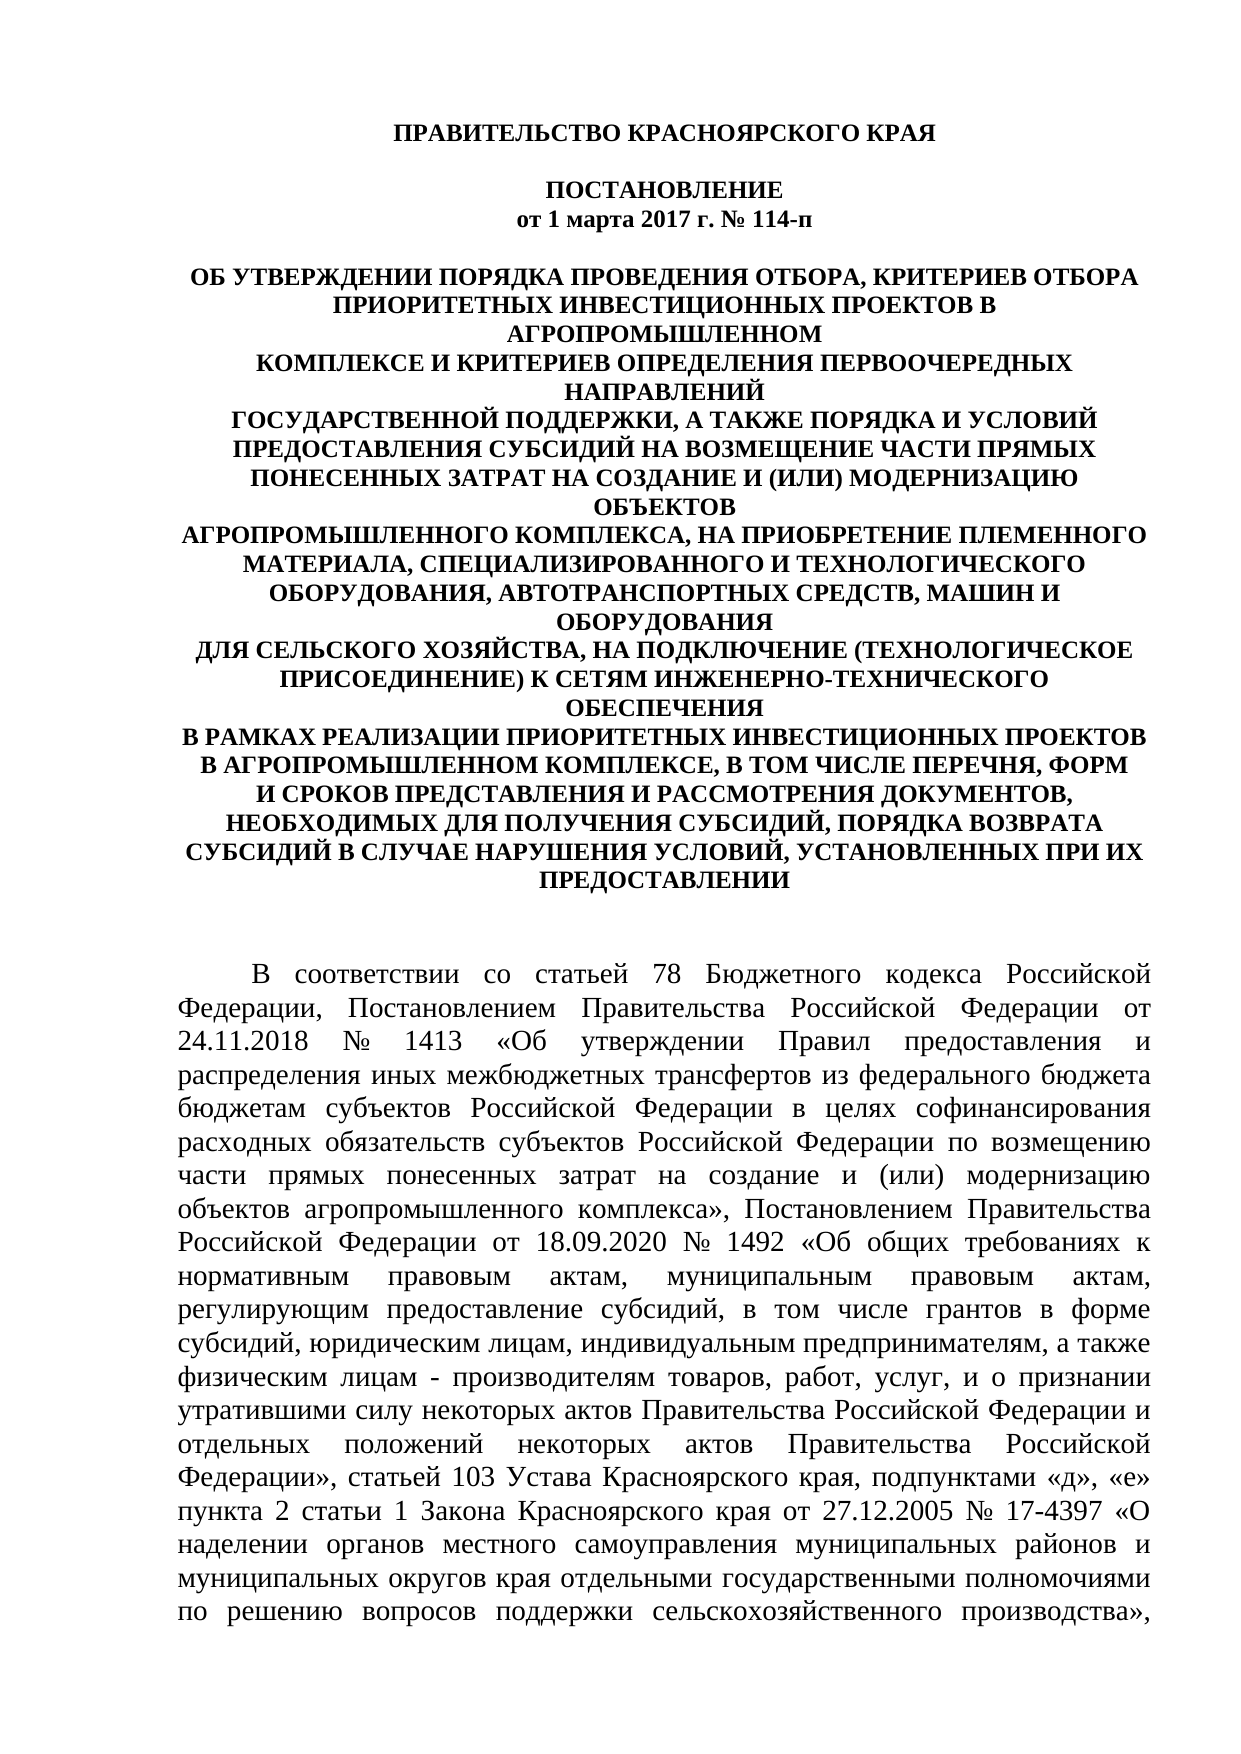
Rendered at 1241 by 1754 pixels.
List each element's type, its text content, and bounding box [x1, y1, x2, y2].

title И СРОКОВ ПРЕДСТАВЛЕНИЯ И РАССМОТРЕНИЯ ДОКУМЕНТОВ, [177, 779, 1152, 808]
title ПОНЕСЕННЫХ ЗАТРАТ НА СОЗДАНИЕ И (ИЛИ) МОДЕРНИЗАЦИЮ ОБЪЕКТОВ [177, 463, 1152, 521]
title ПРИОРИТЕТНЫХ ИНВЕСТИЦИОННЫХ ПРОЕКТОВ В АГРОПРОМЫШЛЕННОМ [177, 291, 1152, 348]
title ПРИСОЕДИНЕНИЕ) К СЕТЯМ ИНЖЕНЕРНО-ТЕХНИЧЕСКОГО ОБЕСПЕЧЕНИЯ [177, 664, 1152, 722]
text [177, 956, 1152, 1627]
title НЕОБХОДИМЫХ ДЛЯ ПОЛУЧЕНИЯ СУБСИДИЙ, ПОРЯДКА ВОЗВРАТА [177, 808, 1152, 837]
title ПРАВИТЕЛЬСТВО КРАСНОЯРСКОГО КРАЯ [177, 118, 1152, 147]
title КОМПЛЕКСЕ И КРИТЕРИЕВ ОПРЕДЕЛЕНИЯ ПЕРВООЧЕРЕДНЫХ НАПРАВЛЕНИЙ [177, 348, 1152, 406]
title ПОСТАНОВЛЕНИЕ [177, 176, 1152, 204]
title ПРЕДОСТАВЛЕНИИ [177, 866, 1152, 894]
title ОБОРУДОВАНИЯ, АВТОТРАНСПОРТНЫХ СРЕДСТВ, МАШИН И ОБОРУДОВАНИЯ [177, 578, 1152, 636]
title от 1 марта 2017 г. № 114-п [177, 204, 1152, 233]
title ДЛЯ СЕЛЬСКОГО ХОЗЯЙСТВА, НА ПОДКЛЮЧЕНИЕ (ТЕХНОЛОГИЧЕСКОЕ [177, 636, 1152, 664]
title ПРЕДОСТАВЛЕНИЯ СУБСИДИЙ НА ВОЗМЕЩЕНИЕ ЧАСТИ ПРЯМЫХ [177, 434, 1152, 463]
title СУБСИДИЙ В СЛУЧАЕ НАРУШЕНИЯ УСЛОВИЙ, УСТАНОВЛЕННЫХ ПРИ ИХ [177, 837, 1152, 866]
title АГРОПРОМЫШЛЕННОГО КОМПЛЕКСА, НА ПРИОБРЕТЕНИЕ ПЛЕМЕННОГО [177, 521, 1152, 549]
title В РАМКАХ РЕАЛИЗАЦИИ ПРИОРИТЕТНЫХ ИНВЕСТИЦИОННЫХ ПРОЕКТОВ [177, 722, 1152, 751]
title МАТЕРИАЛА, СПЕЦИАЛИЗИРОВАННОГО И ТЕХНОЛОГИЧЕСКОГО [177, 549, 1152, 578]
title ОБ УТВЕРЖДЕНИИ ПОРЯДКА ПРОВЕДЕНИЯ ОТБОРА, КРИТЕРИЕВ ОТБОРА [177, 262, 1152, 291]
title ГОСУДАРСТВЕННОЙ ПОДДЕРЖКИ, А ТАКЖЕ ПОРЯДКА И УСЛОВИЙ [177, 406, 1152, 434]
title В АГРОПРОМЫШЛЕННОМ КОМПЛЕКСЕ, В ТОМ ЧИСЛЕ ПЕРЕЧНЯ, ФОРМ [177, 751, 1152, 779]
